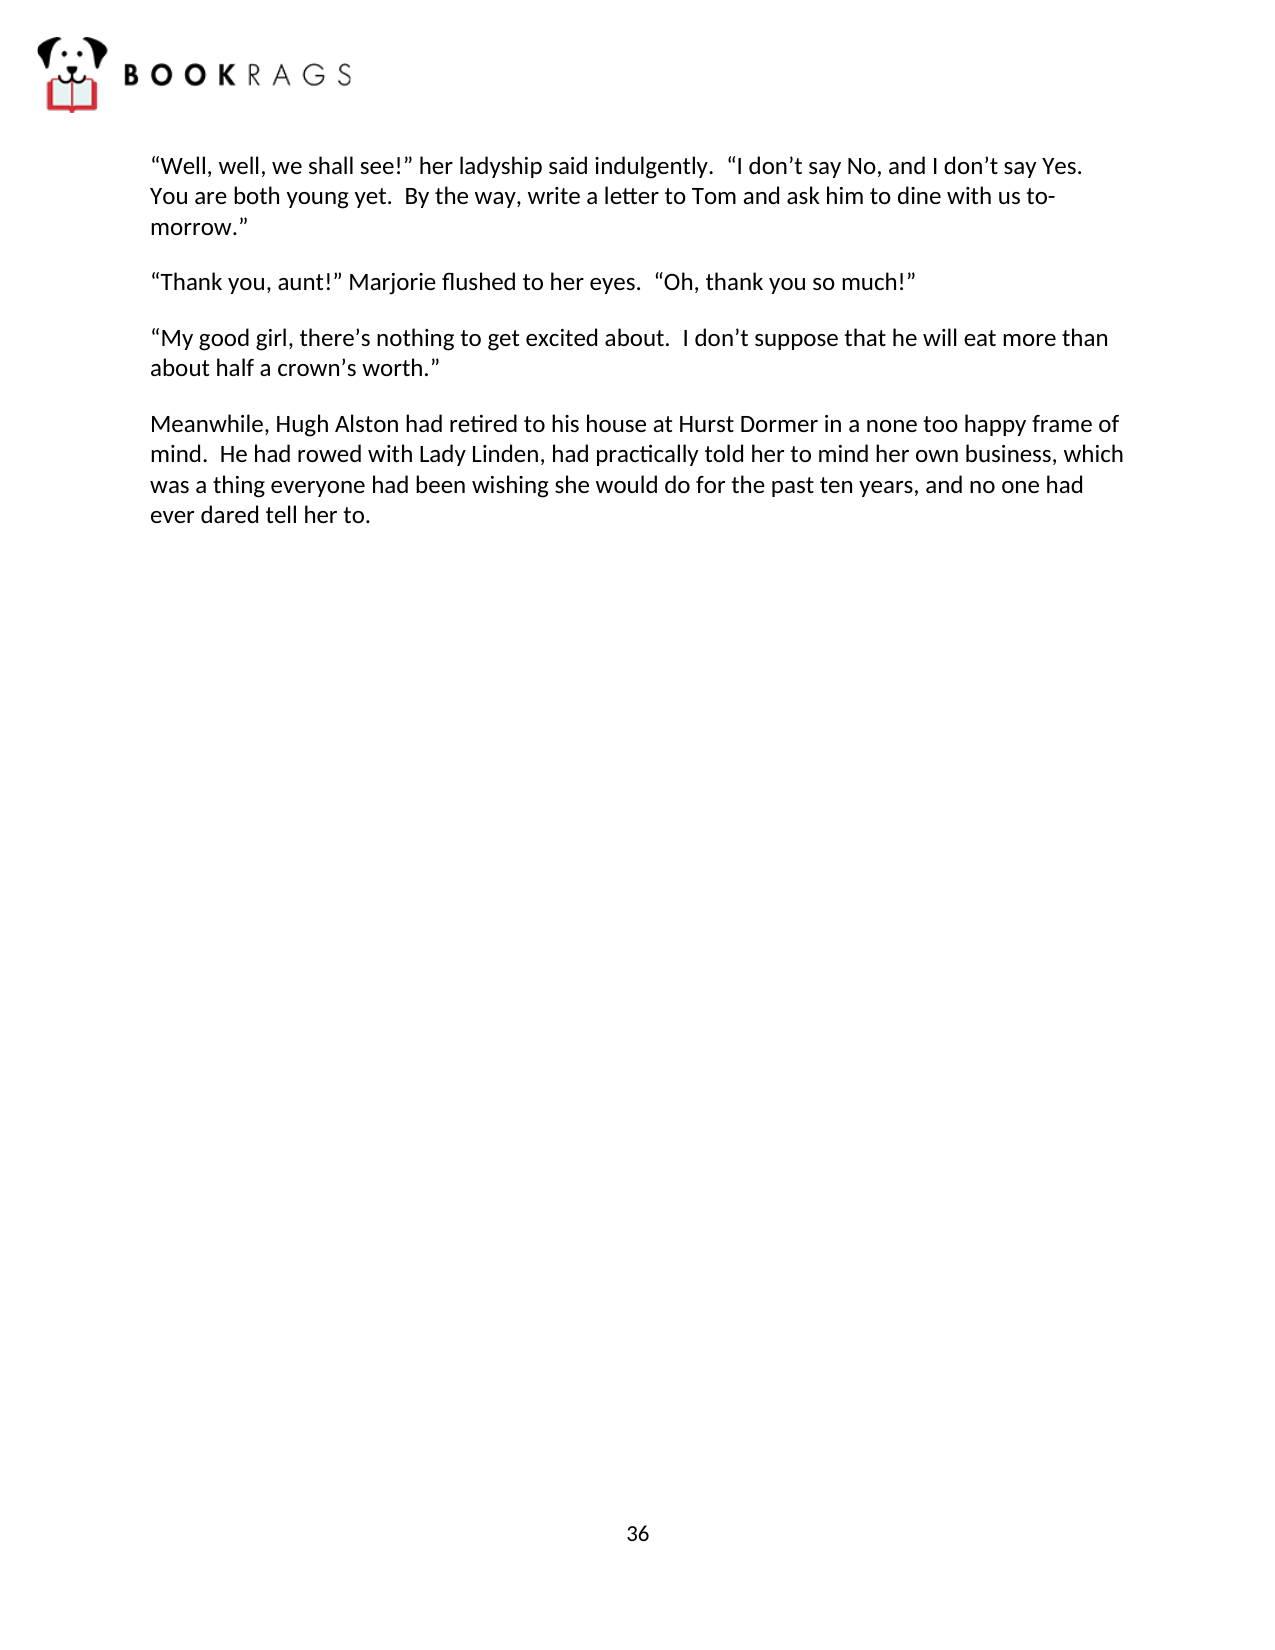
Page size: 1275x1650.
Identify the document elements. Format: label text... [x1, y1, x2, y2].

text “Thank you, aunt!” Marjorie flushed to her eyes. “Oh, thank you so much!” [150, 267, 1125, 297]
text Meanwhile, Hugh Alston had retired to his house at Hurst Dormer in a none too happy frame of mind. He had rowed with Lady Linden, had practically told her to mind her own business, which was a thing everyone had been wishing she would do for the past ten years, and no one had ever dared tell her to. [150, 408, 1125, 530]
text “My good girl, there’s nothing to get excited about. I don’t suppose that he will eat more than about half a crown’s worth.” [150, 322, 1125, 383]
picture [37, 37, 351, 113]
text “Well, well, we shall see!” her ladyship said indulgently. “I don’t say No, and I don’t say Yes. You are both young yet. By the way, write a letter to Tom and ask him to dine with us to-morrow.” [150, 150, 1125, 242]
